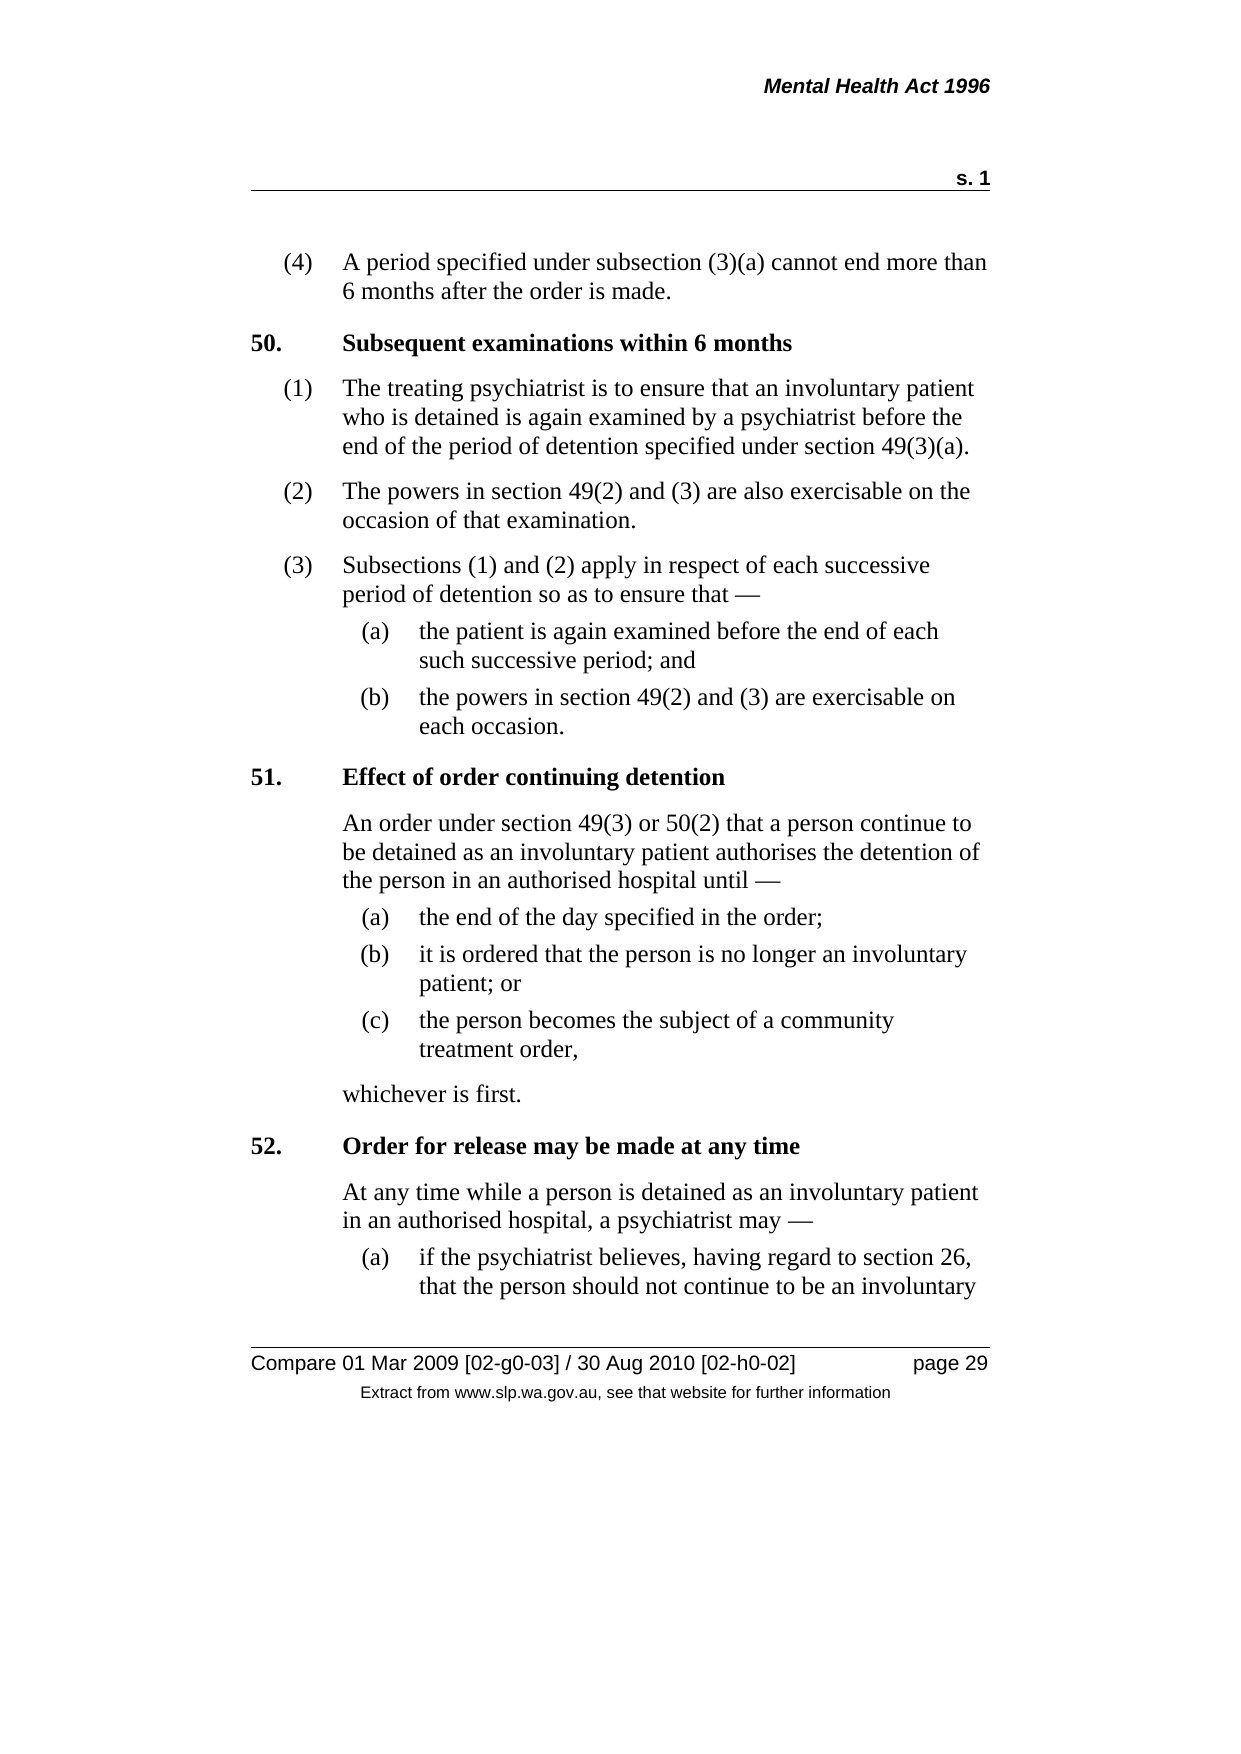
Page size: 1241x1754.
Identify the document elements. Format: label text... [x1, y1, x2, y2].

text (2) The powers in section 49(2) and (3) are also exercisable on the occasion of that examination. [251, 476, 990, 534]
text (a) the end of the day specified in the order; [251, 902, 990, 931]
text (4) A period specified under subsection (3)(a) cannot end more than 6 months after the order is made. [251, 247, 990, 305]
subtitle 51. Effect of order continuing detention [251, 762, 990, 791]
subtitle 52. Order for release may be made at any time [251, 1131, 990, 1160]
text (a) the patient is again examined before the end of each such successive period; and [251, 616, 990, 674]
text (1) The treating psychiatrist is to ensure that an involuntary patient who is detained is again examined by a psychiatrist before the end of the period of detention specified under section 49(3)(a). [251, 373, 990, 459]
text (3) Subsections (1) and (2) apply in respect of each successive period of detention so as to ensure that — [251, 550, 990, 608]
text (b) the powers in section 49(2) and (3) are exercisable on each occasion. [251, 682, 990, 739]
text (b) it is ordered that the person is no longer an involuntary patient; or [251, 939, 990, 997]
text At any time while a person is detained as an involuntary patient in an authorised hospital, a psychiatrist may — [251, 1177, 990, 1234]
text (c) the person becomes the subject of a community treatment order, [251, 1005, 990, 1063]
subtitle 50. Subsequent examinations within 6 months [251, 328, 990, 357]
text An order under section 49(3) or 50(2) that a person continue to be detained as an involuntary patient authorises the detention of the person in an authorised hospital until — [251, 808, 990, 894]
text whichever is first. [251, 1079, 990, 1108]
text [251, 1242, 990, 1300]
